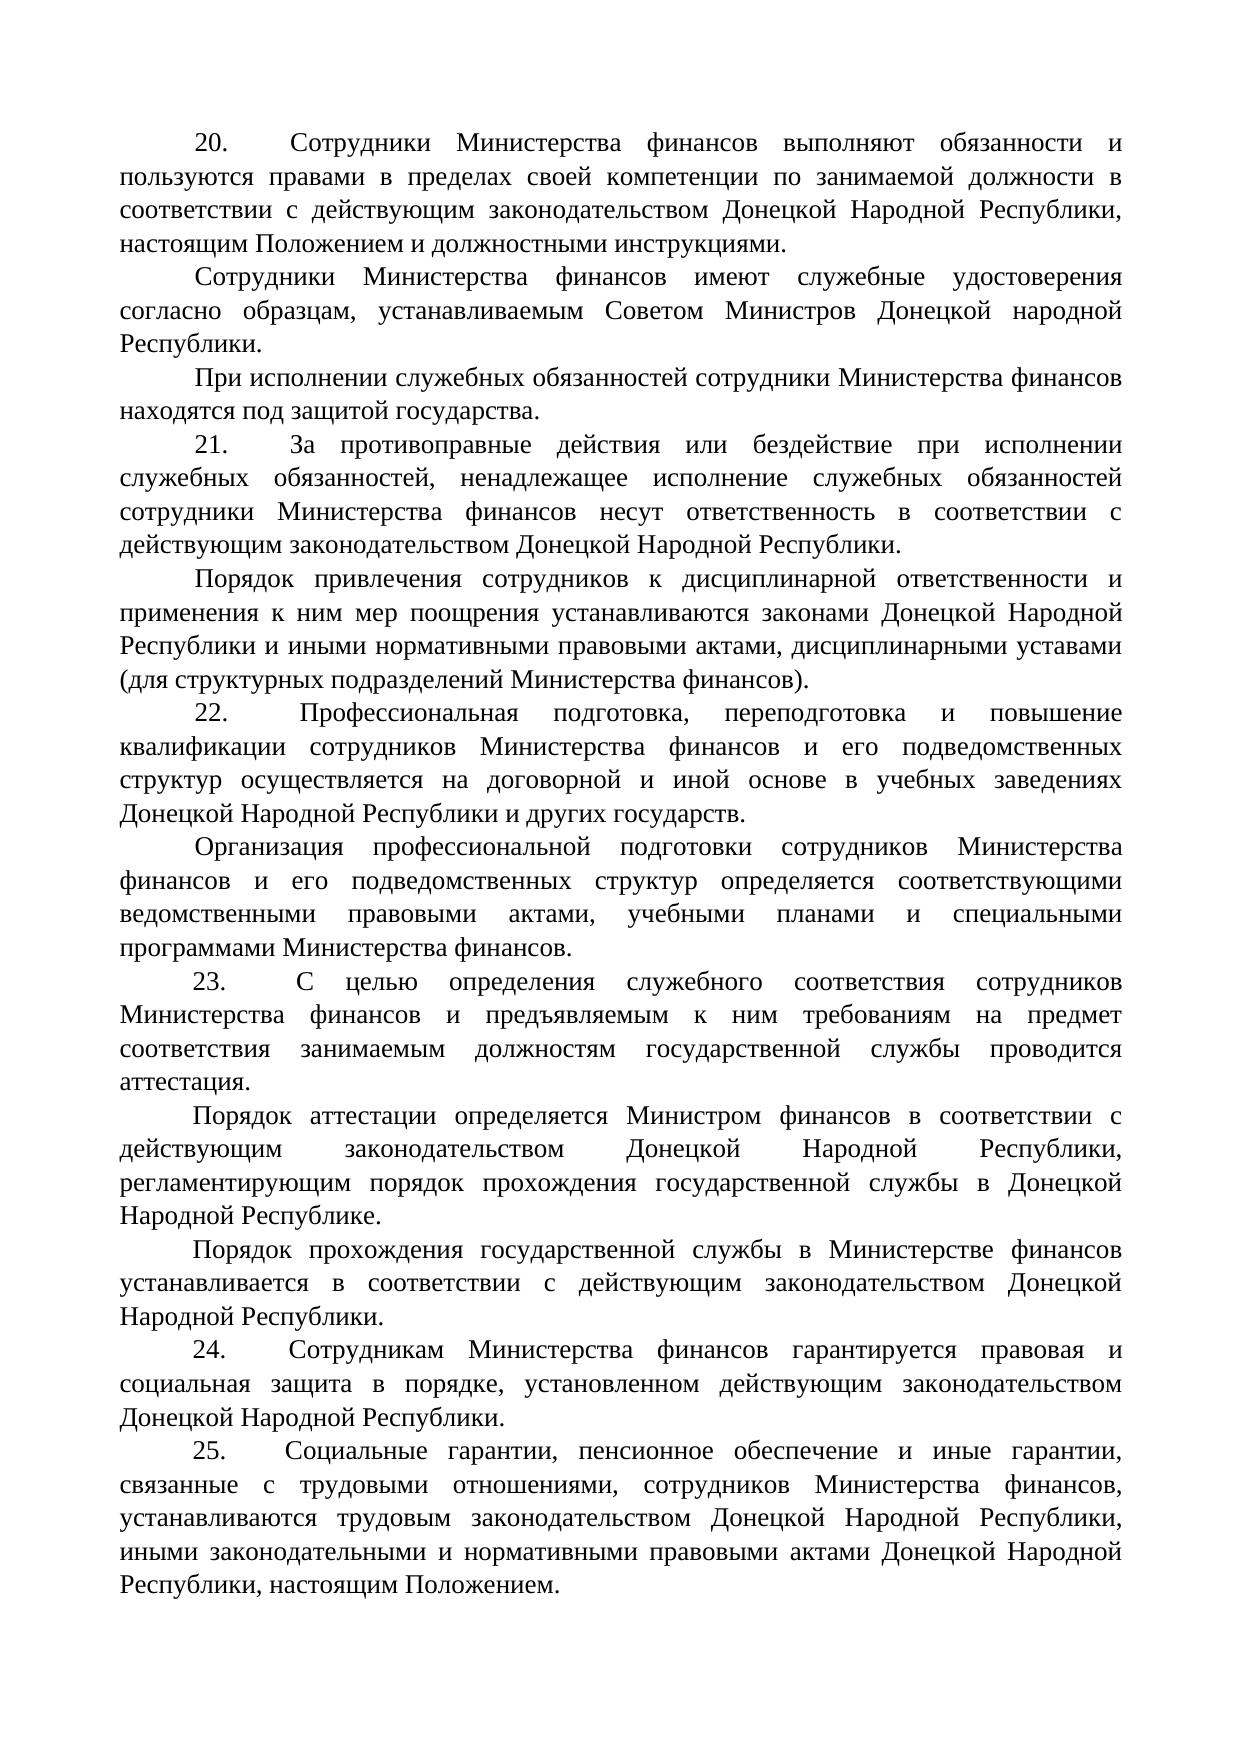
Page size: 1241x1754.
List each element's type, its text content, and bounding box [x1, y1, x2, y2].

list Сотрудникам Министерства финансов гарантируется правовая и социальная защита в порядке, установленном действующим законодательством Донецкой Народной Республики. [119, 1332, 1123, 1433]
list Профессиональная подготовка, переподготовка и повышение квалификации сотрудников Министерства финансов и его подведомственных структур осуществляется на договорной и иной основе в учебных заведениях Донецкой Народной Республики и других государств. [119, 695, 1123, 829]
text Сотрудники Министерства финансов имеют служебные удостоверения согласно образцам, устанавливаемым Советом Министров Донецкой народной Республики. [119, 259, 1123, 359]
list Сотрудники Министерства финансов выполняют обязанности и пользуются правами в пределах своей компетенции по занимаемой должности в соответствии с действующим законодательством Донецкой Народной Республики, настоящим Положением и должностными инструкциями. [119, 125, 1123, 259]
list Социальные гарантии, пенсионное обеспечение и иные гарантии, связанные с трудовыми отношениями, сотрудников Министерства финансов, устанавливаются трудовым законодательством Донецкой Народной Республики, иными законодательными и нормативными правовыми актами Донецкой Народной Республики, настоящим Положением. [119, 1433, 1123, 1601]
text Порядок привлечения сотрудников к дисциплинарной ответственности и применения к ним мер поощрения устанавливаются законами Донецкой Народной Республики и иными нормативными правовыми актами, дисциплинарными уставами (для структурных подразделений Министерства финансов). [119, 561, 1123, 695]
list За противоправные действия или бездействие при исполнении служебных обязанностей, ненадлежащее исполнение служебных обязанностей сотрудники Министерства финансов несут ответственность в соответствии с действующим законодательством Донецкой Народной Республики. [119, 427, 1123, 561]
text Организация профессиональной подготовки сотрудников Министерства финансов и его подведомственных структур определяется соответствующими ведомственными правовыми актами, учебными планами и специальными программами Министерства финансов. [119, 829, 1123, 963]
text Порядок прохождения государственной службы в Министерстве финансов устанавливается в соответствии с действующим законодательством Донецкой Народной Республики. [119, 1232, 1123, 1332]
text Порядок аттестации определяется Министром финансов в соответствии с действующим законодательством Донецкой Народной Республики, регламентирующим порядок прохождения государственной службы в Донецкой Народной Республике. [119, 1097, 1123, 1232]
text При исполнении служебных обязанностей сотрудники Министерства финансов находятся под защитой государства. [119, 359, 1123, 427]
list С целью определения служебного соответствия сотрудников Министерства финансов и предъявляемым к ним требованиям на предмет соответствия занимаемым должностям государственной службы проводится аттестация. [119, 963, 1123, 1097]
